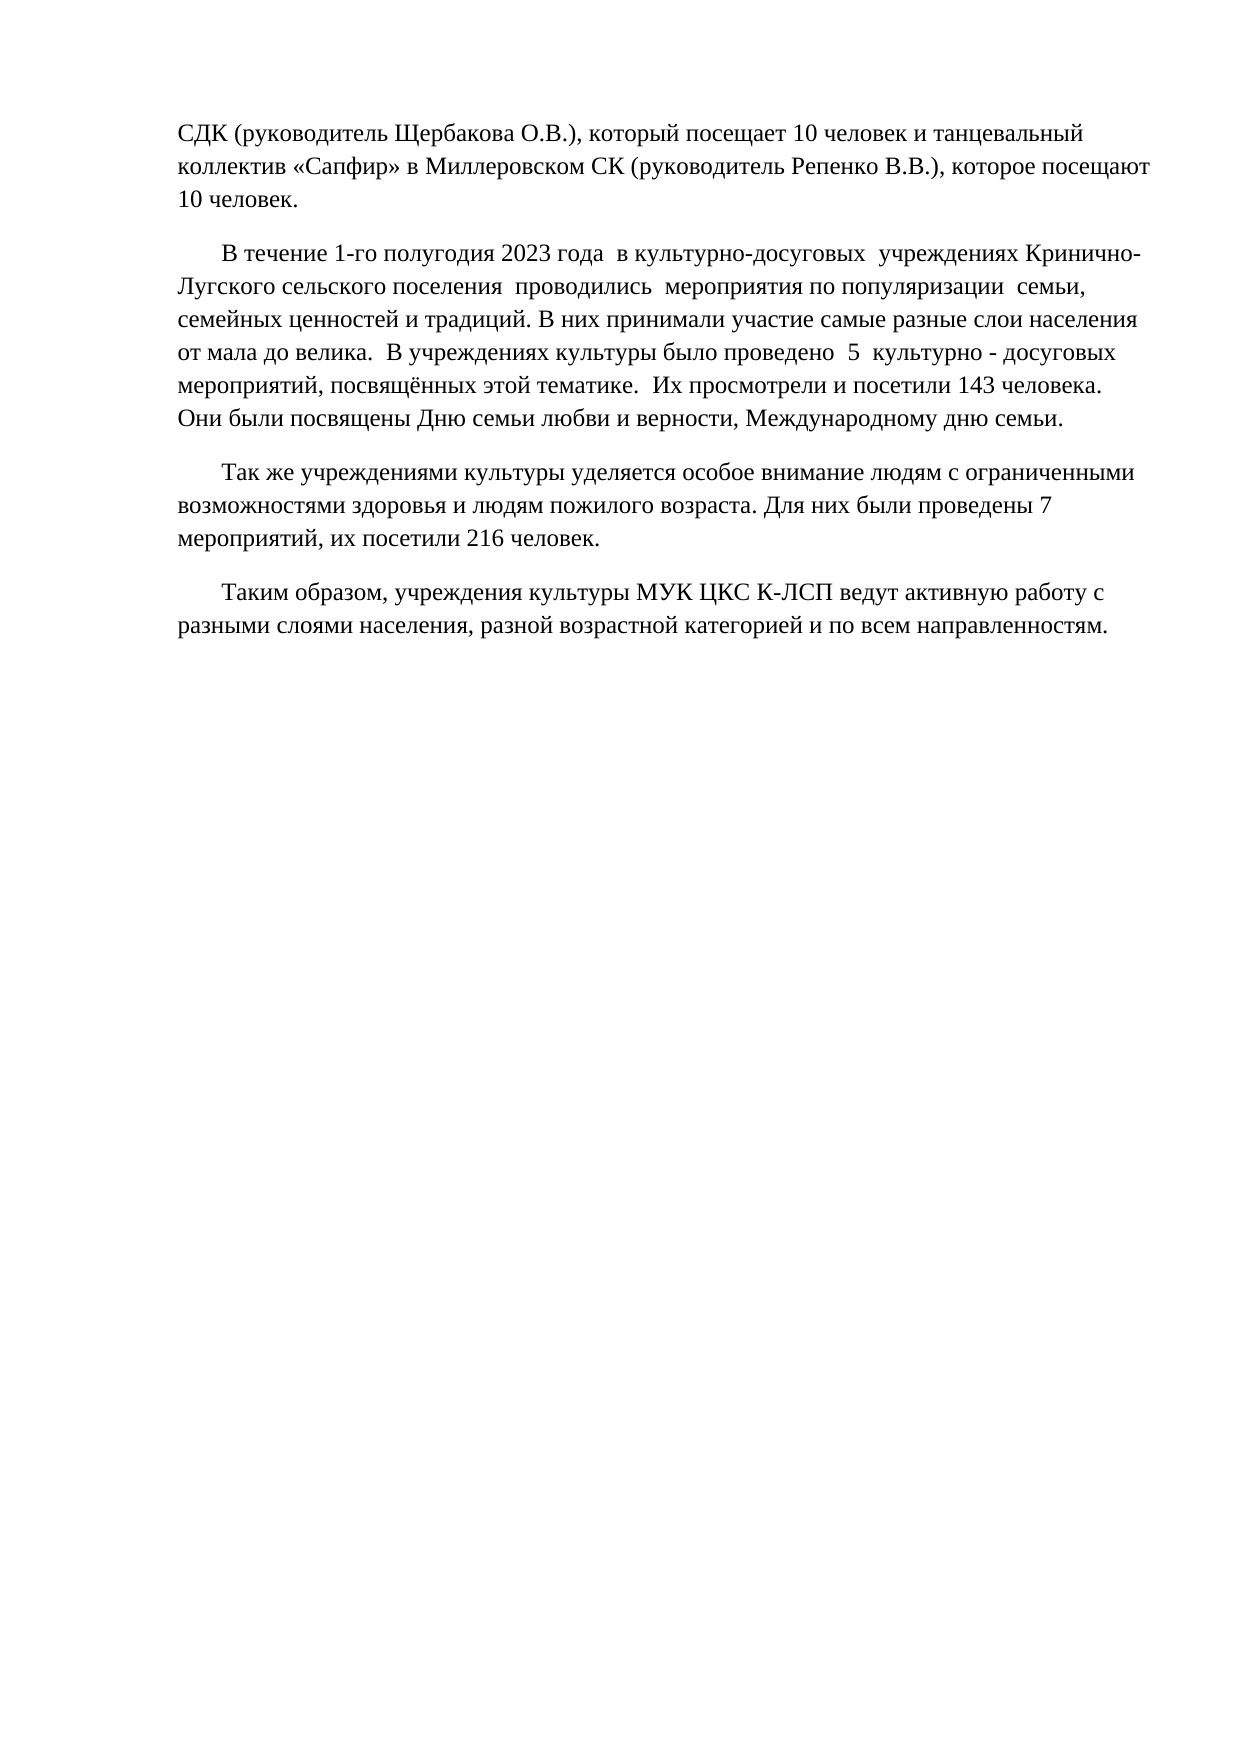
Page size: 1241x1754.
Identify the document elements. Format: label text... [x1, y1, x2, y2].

text Так же учреждениями культуры уделяется особое внимание людям с ограниченными возможностями здоровья и людям пожилого возраста. Для них были проведены 7 мероприятий, их посетили 216 человек. [177, 457, 1152, 552]
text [177, 118, 1152, 213]
text Таким образом, учреждения культуры МУК ЦКС К-ЛСП ведут активную работу с разными слоями населения, разной возрастной категорией и по всем направленностям. [177, 577, 1152, 639]
text В течение 1-го полугодия 2023 года в культурно-досуговых учреждениях Кринично-Лугского сельского поселения проводились мероприятия по популяризации семьи, семейных ценностей и традиций. В них принимали участие самые разные слои населения от мала до велика. В учреждениях культуры было проведено 5 культурно - досуговых мероприятий, посвящённых этой тематике. Их просмотрели и посетили 143 человека. Они были посвящены Дню семьи любви и верности, Международному дню семьи. [177, 238, 1152, 432]
